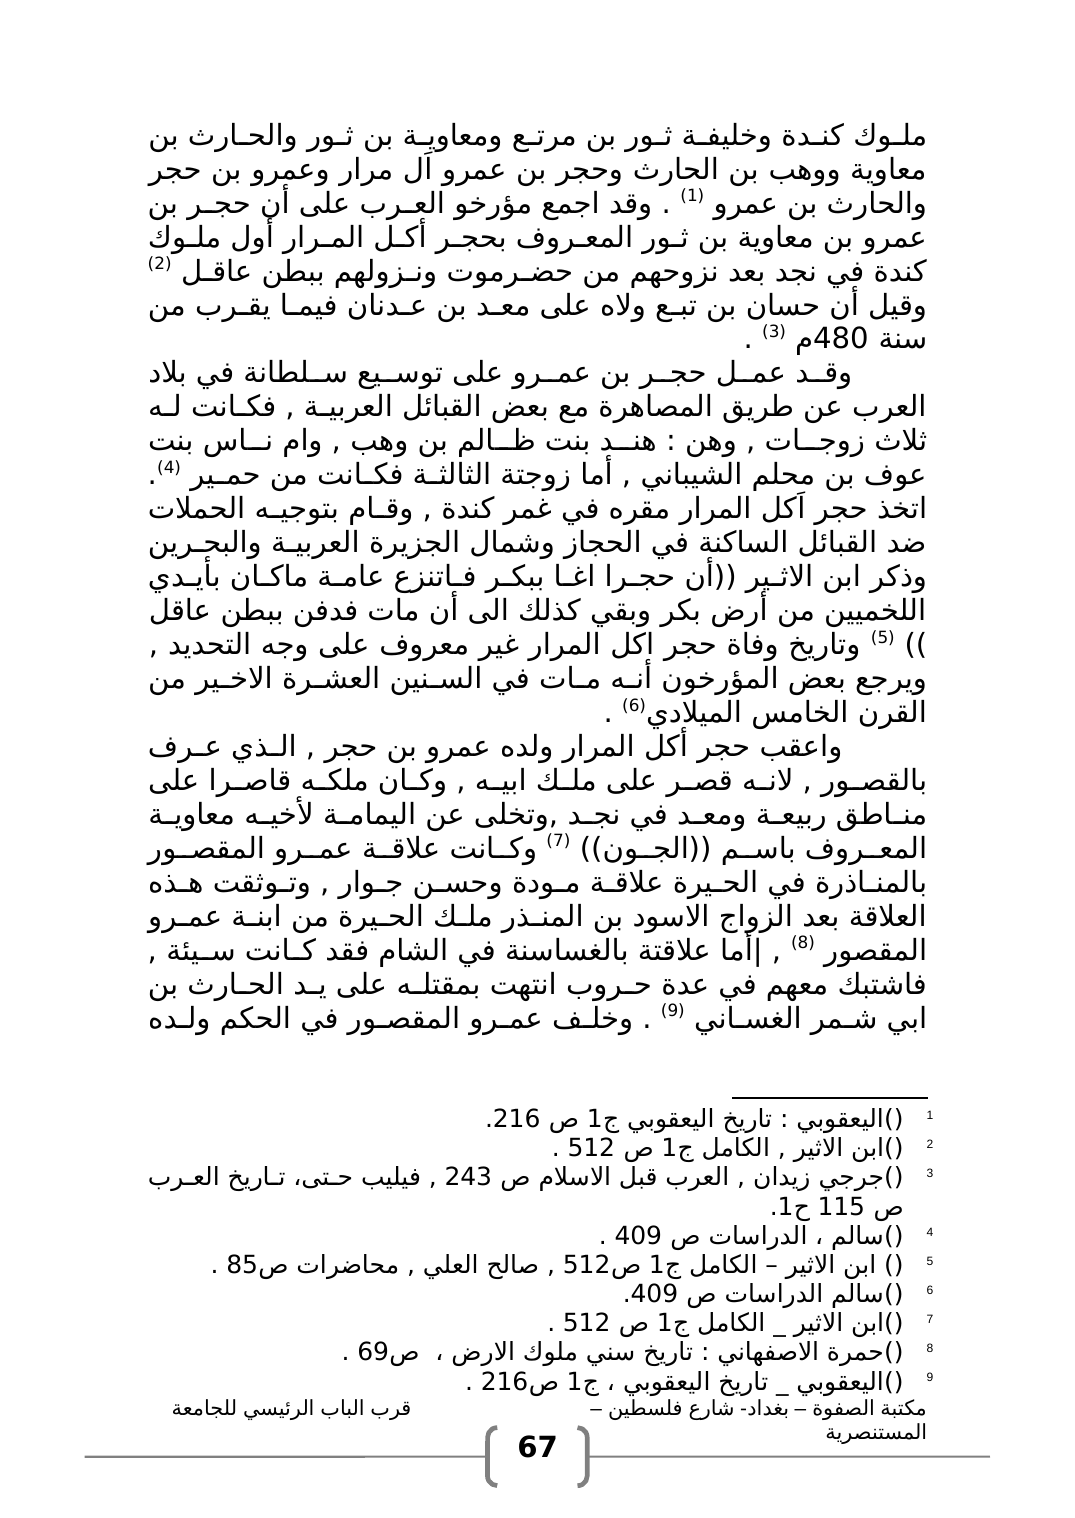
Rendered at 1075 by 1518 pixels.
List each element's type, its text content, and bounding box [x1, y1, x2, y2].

text وقد عمل حجر بن عمرو على توسيع سلطانة في بلاد العرب عن طريق المصاهرة مع بعض القبائل العربية , فكانت له ثلاث زوجات , وهن : هند بنت ظالم بن وهب , وام ناس بنت عوف بن محلم الشيباني , أما زوجتة الثالثة فكانت من حمير (). اتخذ حجر اَكل المرار مقره في غمر كندة , وقام بتوجيه الحملات ضد القبائل الساكنة في الحجاز وشمال الجزيرة العربية والبحرين وذكر ابن الاثير ((أن حجرا اغا ببكر فاتنزع عامة ماكان بأيدي اللخميين من أرض بكر وبقي كذلك الى أن مات فدفن ببطن عاقل )) () وتاريخ وفاة حجر اكل المرار غير معروف على وجه التحديد , ويرجع بعض المؤرخون أنه مات في السنين العشرة الاخير من القرن الخامس الميلادي() . [148, 356, 927, 729]
text واعقب حجر أكل المرار ولده عمرو بن حجر , الذي عرف بالقصور , لانه قصر على ملك ابيه , وكان ملكه قاصرا على مناطق ربيعة ومعد في نجد ,وتخلى عن اليمامة لأخيه معاوية المعروف باسم ((الجون)) () وكانت علاقة عمرو المقصور بالمناذرة في الحيرة علاقة مودة وحسن جوار , وتوثقت هذه العلاقة بعد الزواج الاسود بن المنذر ملك الحيرة من ابنة عمرو المقصور () , |أما علاقتة بالغساسنة في الشام فقد كانت سيئة , فاشتبك معهم في عدة حروب انتهت بمقتله على يد الحارث بن ابي شمر الغساني () . وخلف عمرو المقصور في الحكم ولده الحارث بن عمرو(495-528) () , وكان الحارث اقوى ملوك كندة وأكثرهم طموحا , ووصفه المؤرخ ابن الاثير بانه ((كان شديد الملك بعبد الصوت )) ()وقد تولى الحارث الامارة على معد بعد ان مزقتها حرب البسوس التي دامت اربعين عاما , فتوسط بين بكر وتغلب وعقد بينهما صلحا , ثم تمكن بعد ذلك أن يبسط نفوذه على بكر () . ثم استغل الحارث تدهور العلاقات بين المناذرة والساسانيين , فاصبح ملكا على الحيرة بتأييد من قباذ الذي ابعد المنذر بن ماء السماء عن الحكم في حيرة بسبب رفضه اعتناق المزدكية () . [148, 729, 927, 1035]
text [148, 118, 927, 356]
